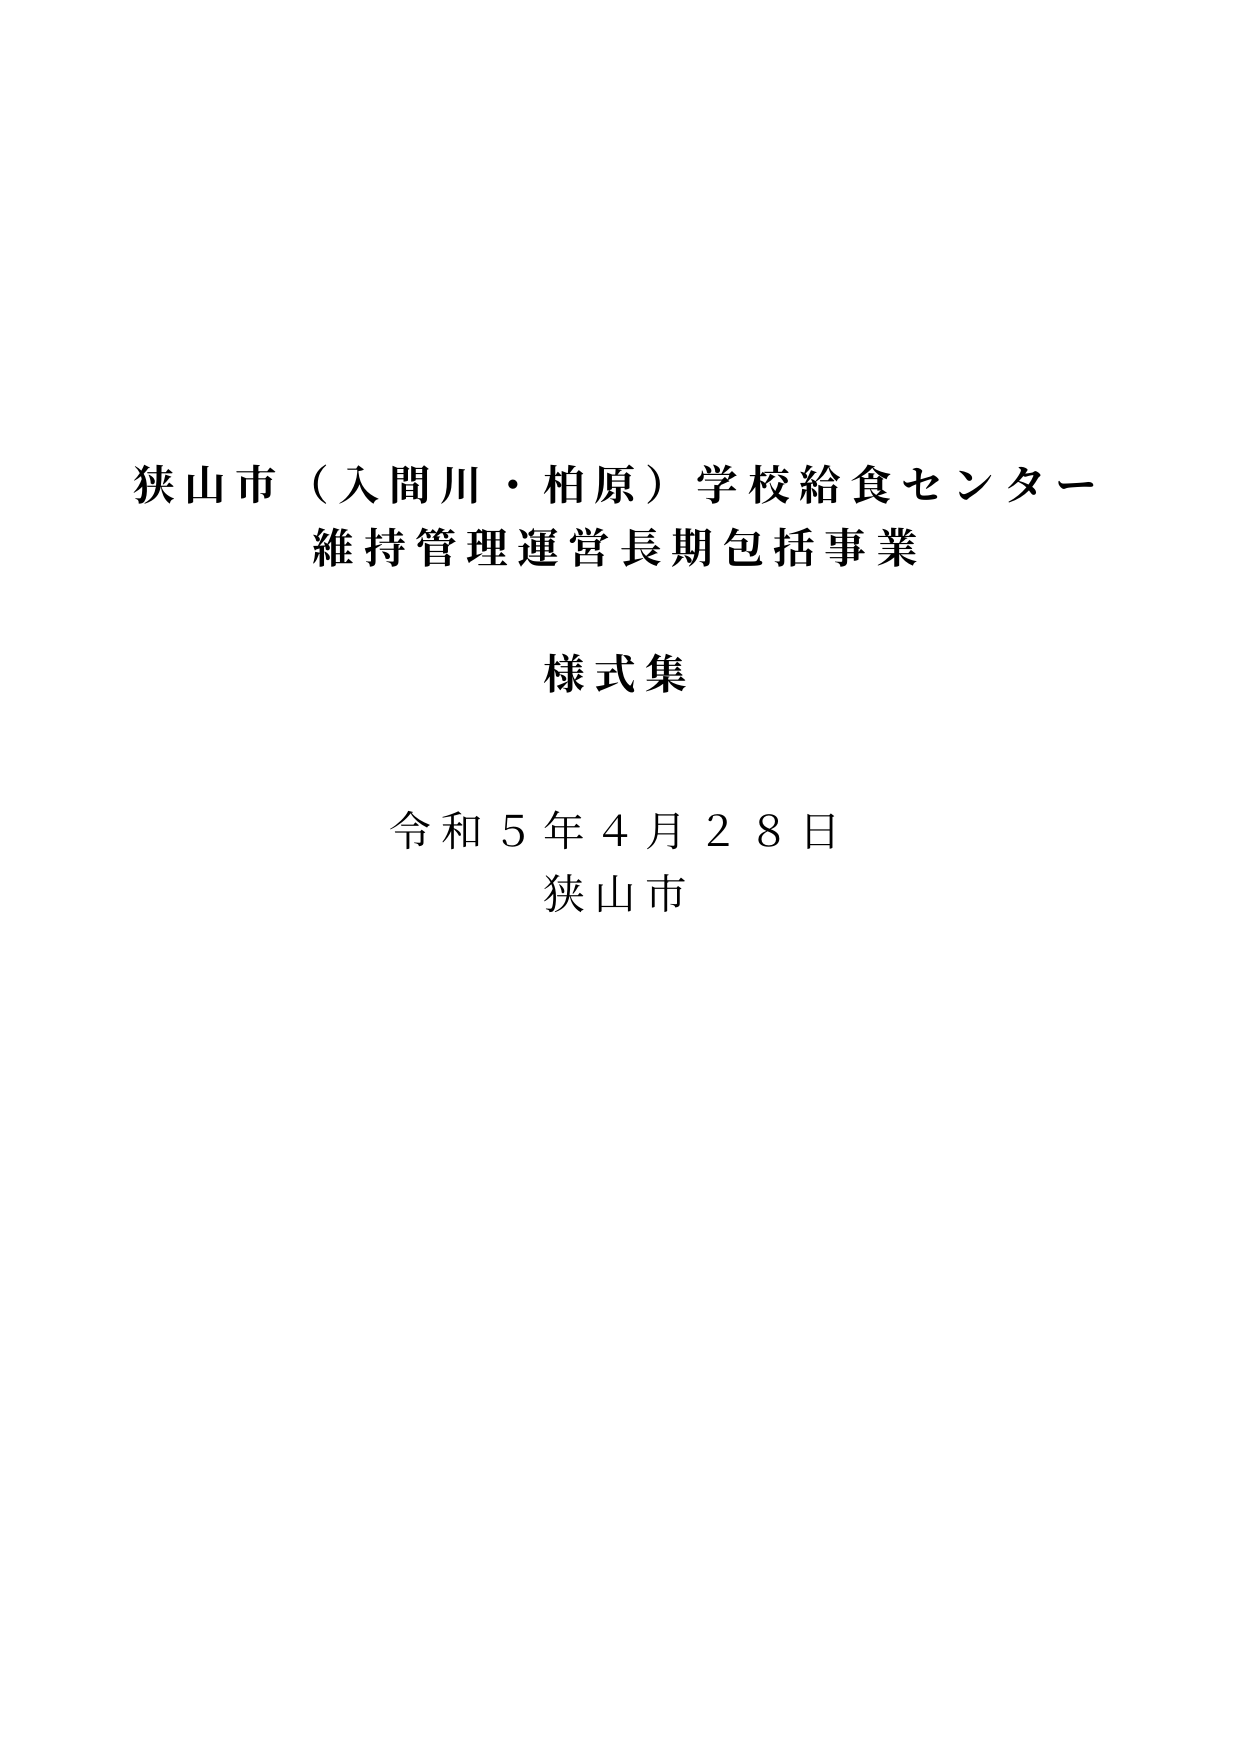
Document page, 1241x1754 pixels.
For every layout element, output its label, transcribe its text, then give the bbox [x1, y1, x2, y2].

text 様式集 [133, 640, 1107, 703]
text 維持管理運営長期包括事業 [133, 514, 1107, 577]
text 狭山市 [133, 860, 1107, 923]
text 狭山市（入間川・柏原）学校給食センター [133, 451, 1107, 514]
text 令和５年４月２８日 [133, 797, 1107, 860]
